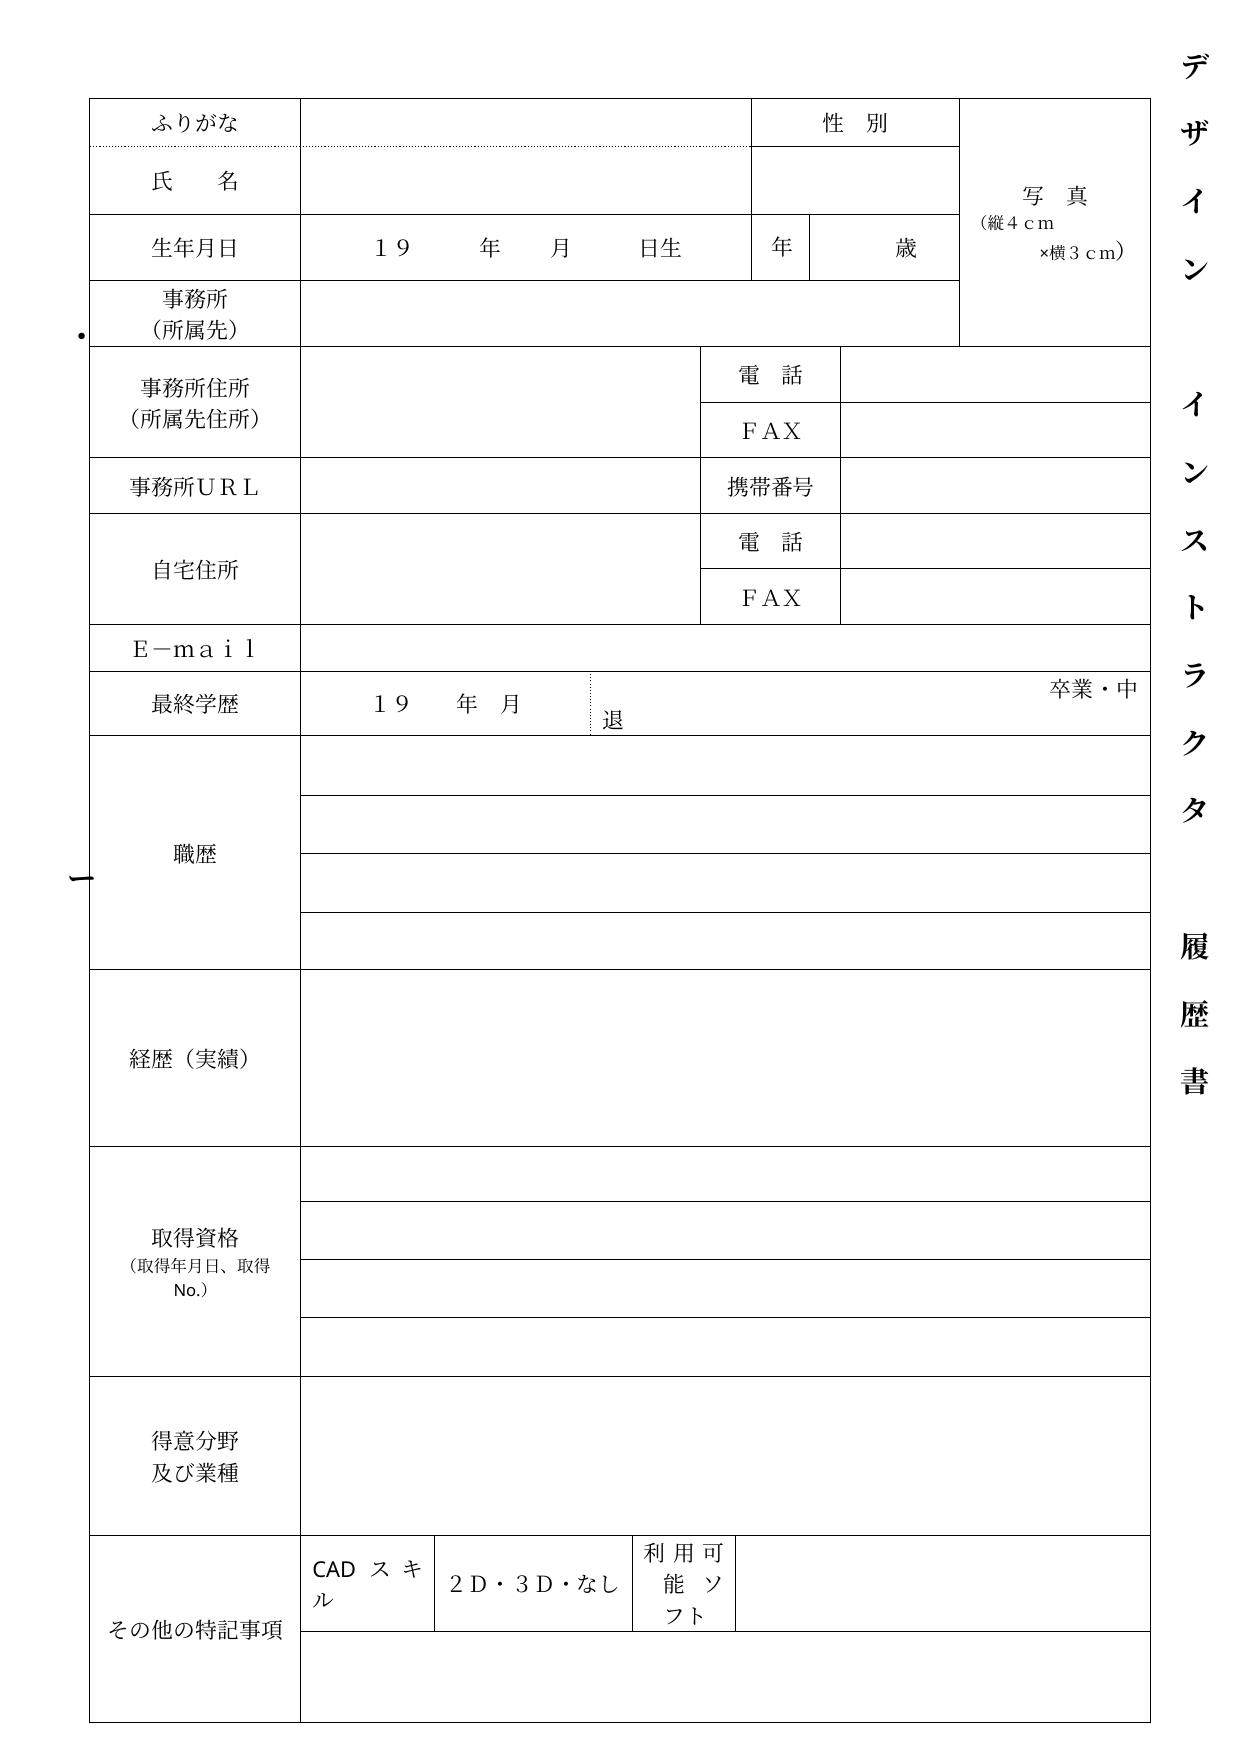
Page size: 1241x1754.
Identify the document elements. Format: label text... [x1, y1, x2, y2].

table_cell [841, 458, 1150, 513]
table_cell 事務所住所 （所属先住所） [90, 347, 300, 457]
table_cell ＦＡＸ [701, 403, 840, 457]
table_header 写 真 （縦４ｃｍ ×横３ｃｍ） [960, 99, 1150, 346]
table_header 性 別 [752, 99, 959, 146]
table_cell ＦＡＸ [701, 569, 840, 624]
table_cell その他の特記事項 [90, 1536, 300, 1722]
table_cell [736, 1536, 1150, 1631]
table_header ふりがな [90, 99, 300, 146]
table_cell 得意分野 及び業種 [90, 1377, 300, 1535]
table_cell １９ 年 月 日生 [301, 215, 751, 279]
table_cell 電 話 [701, 347, 840, 402]
table_cell １９ 年 月 [301, 672, 591, 735]
table_cell [841, 514, 1150, 568]
table_cell 事務所 （所属先） [90, 281, 300, 346]
table_cell [301, 146, 751, 213]
table_cell 最終学歴 [90, 672, 300, 735]
table_cell [752, 147, 959, 213]
table_cell [301, 1260, 1150, 1317]
table_cell 歳 [810, 215, 959, 279]
table_cell [301, 625, 1150, 671]
table_header [301, 99, 751, 146]
table_cell [841, 569, 1150, 624]
table_cell 携帯番号 [701, 458, 840, 513]
table_cell ２Ｄ・３Ｄ・なし [435, 1536, 632, 1631]
table_cell [301, 854, 1150, 912]
table_cell [301, 736, 1150, 795]
table_cell CADスキル [301, 1536, 434, 1631]
table_cell 自宅住所 [90, 514, 300, 624]
table_cell [301, 347, 700, 457]
table_cell [301, 1377, 1150, 1535]
table_cell 事務所ＵＲＬ [90, 458, 300, 513]
table_cell 年齢 [752, 215, 809, 279]
table_cell [301, 1632, 1150, 1722]
table_cell [841, 403, 1150, 457]
table_cell 取得資格 （取得年月日、取得No.） [90, 1147, 300, 1376]
table_cell 生年月日 [90, 215, 300, 279]
table_cell [301, 796, 1150, 853]
table_cell [301, 913, 1150, 969]
table_cell Ｅ－ｍａｉｌ [90, 625, 300, 671]
table_cell [301, 458, 700, 513]
table_cell 経歴（実績） [90, 970, 300, 1146]
table_cell [301, 281, 959, 346]
table_cell [301, 1147, 1150, 1201]
table_cell [841, 347, 1150, 402]
table_cell [301, 970, 1150, 1146]
table_cell 職歴 [90, 736, 300, 969]
table_cell 氏 名 [90, 146, 300, 213]
table_cell 卒業・中退 [591, 672, 1150, 735]
text デザイン・インストラクター履歴書 [60, 31, 1180, 1114]
table_cell [301, 1202, 1150, 1258]
table_cell 電 話 [701, 514, 840, 568]
table_cell 利用可能ソフト [633, 1536, 735, 1631]
table_cell [301, 514, 700, 624]
table_cell [301, 1318, 1150, 1376]
